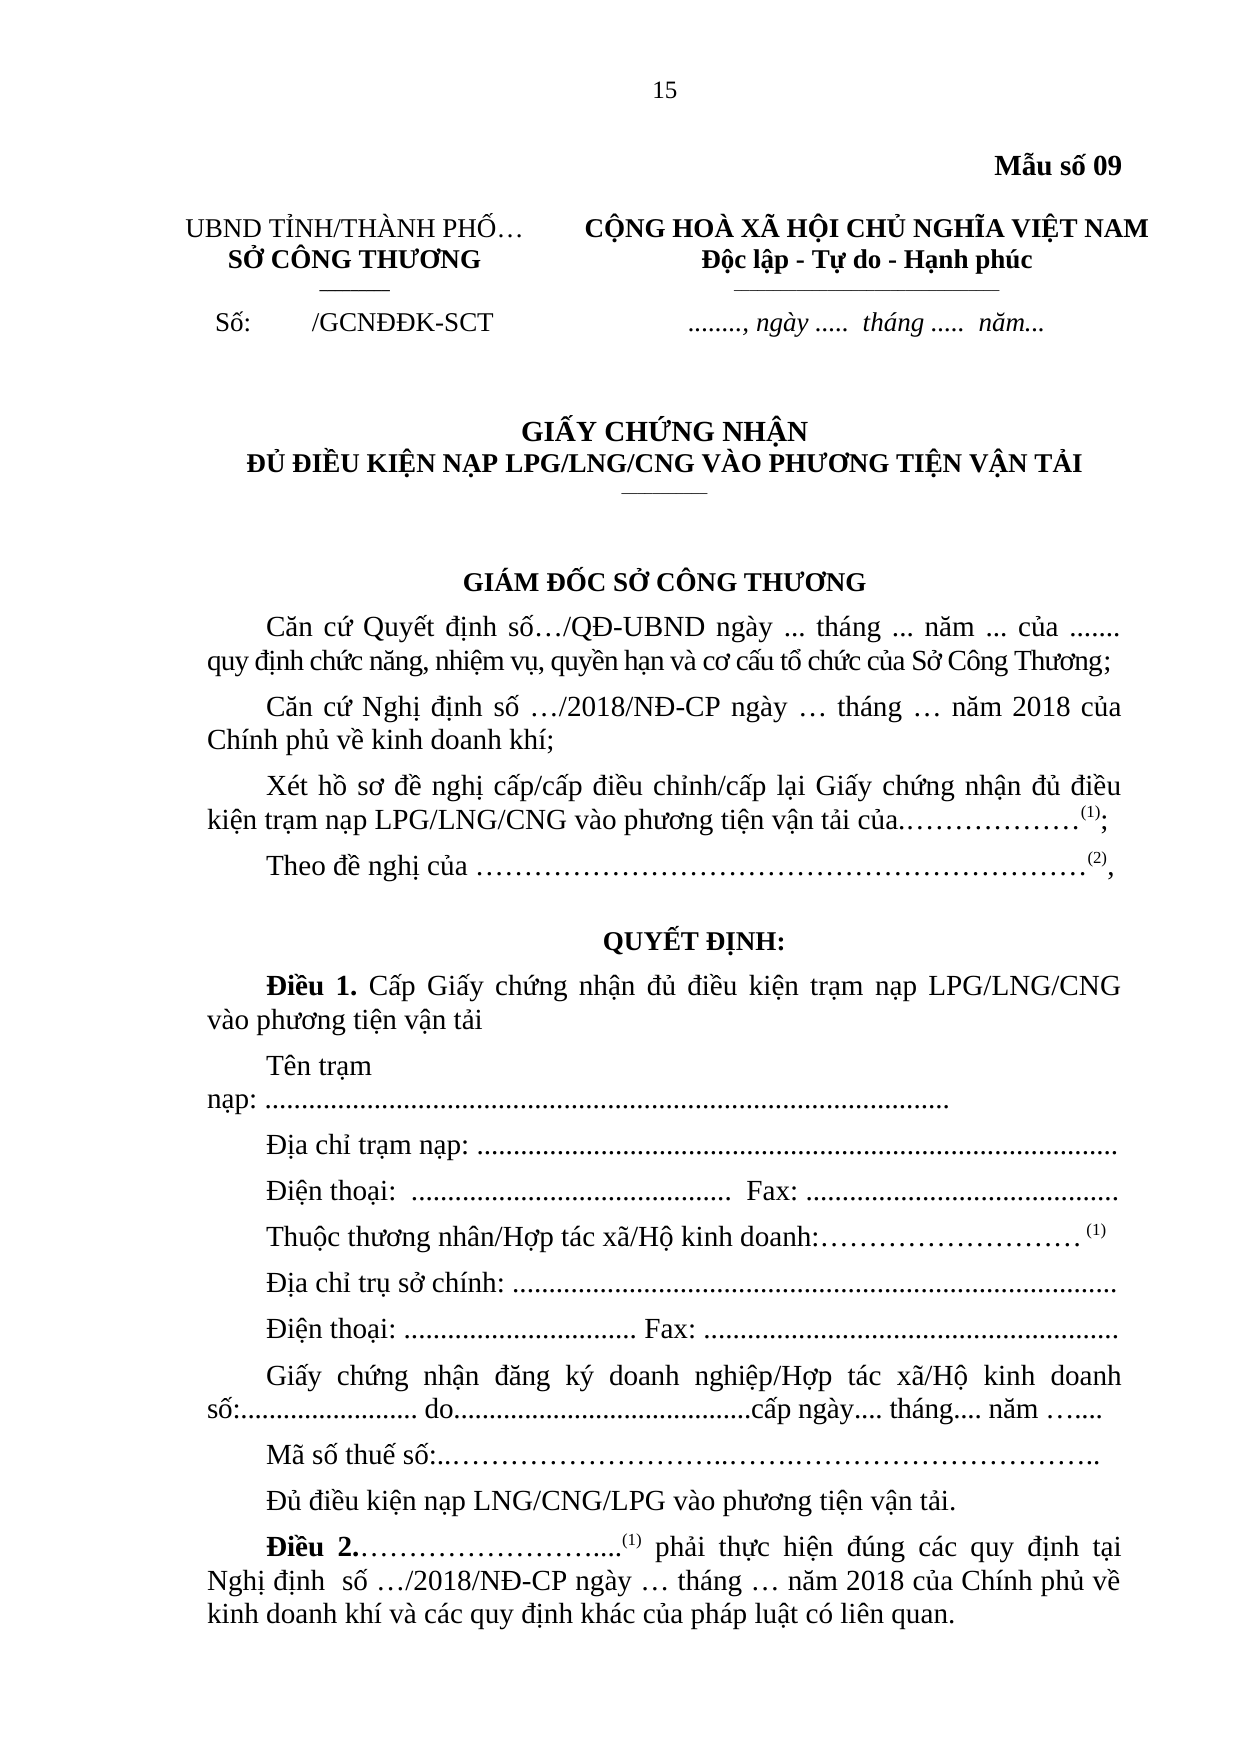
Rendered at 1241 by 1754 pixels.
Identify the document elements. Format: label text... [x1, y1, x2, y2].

text Điện thoại: ............................................ Fax: ........................................... [207, 1173, 1122, 1207]
text Địa chỉ trạm nạp: ........................................................................................ [207, 1127, 1122, 1161]
text Mẫu số 09 [207, 148, 1122, 181]
text ĐỦ ĐIỀU KIỆN NẠP LPG/LNG/CNG VÀO PHƯƠNG TIỆN VẬN TẢI [207, 447, 1122, 478]
text Điện thoại: ................................ Fax: ......................................................... [207, 1312, 1122, 1345]
text Theo đề nghị của ………………………………………………………(2), [207, 848, 1122, 882]
text Địa chỉ trụ sở chính: ................................................................................... [207, 1266, 1122, 1299]
text GIẤY CHỨNG NHẬN [207, 414, 1122, 447]
text Căn cứ Quyết định số…/QĐ-UBND ngày ... tháng ... năm ... của ....... quy định chức năng, nhiệm vụ, quyền hạn và cơ cấu tổ chức của Sở Công Thương; [207, 609, 1122, 676]
table_header CỘNG HOÀ XÃ HỘI CHỦ NGHĨA VIỆT NAM Độc lập - Tự do - Hạnh phúc __________________________________ ........, ngày ..... tháng ..... năm... [561, 213, 1172, 337]
text ___________ [207, 478, 1122, 509]
text Đủ điều kiện nạp LNG/CNG/LPG vào phương tiện vận tải. [207, 1483, 1122, 1517]
text Điều 2.……………………....(1) phải thực hiện đúng các quy định tại Nghị định số …/2018/NĐ-CP ngày … tháng … năm 2018 của Chính phủ về kinh doanh khí và các quy định khác của pháp luật có liên quan. [207, 1529, 1122, 1630]
text Căn cứ Nghị định số …/2018/NĐ-CP ngày … tháng … năm 2018 của Chính phủ về kinh doanh khí; [207, 689, 1122, 756]
text Thuộc thương nhân/Hợp tác xã/Hộ kinh doanh:……………………… (1) [207, 1219, 1122, 1253]
text Xét hồ sơ đề nghị cấp/cấp điều chỉnh/cấp lại Giấy chứng nhận đủ điều kiện trạm nạp LPG/LNG/CNG vào phương tiện vận tải của.………………(1); [207, 768, 1122, 836]
text Mã số thuế số:..………………………..…….………………………….. [207, 1437, 1122, 1471]
text GIÁM ĐỐC SỞ CÔNG THƯƠNG [207, 566, 1122, 597]
table_header UBND TỈNH/THÀNH PHỐ… SỞ CÔNG THƯƠNG _________ Số: /GCNĐĐK-SCT [148, 213, 561, 337]
text Giấy chứng nhận đăng ký doanh nghiệp/Hợp tác xã/Hộ kinh doanh số:......................... do..........................................cấp ngày.... tháng.... năm ….... [207, 1358, 1122, 1425]
text Điều 1. Cấp Giấy chứng nhận đủ điều kiện trạm nạp LPG/LNG/CNG vào phương tiện vận tải [207, 968, 1122, 1035]
text QUYẾT ĐỊNH: [207, 925, 1122, 956]
text Tên trạm nạp: .............................................................................................. [207, 1048, 1122, 1115]
